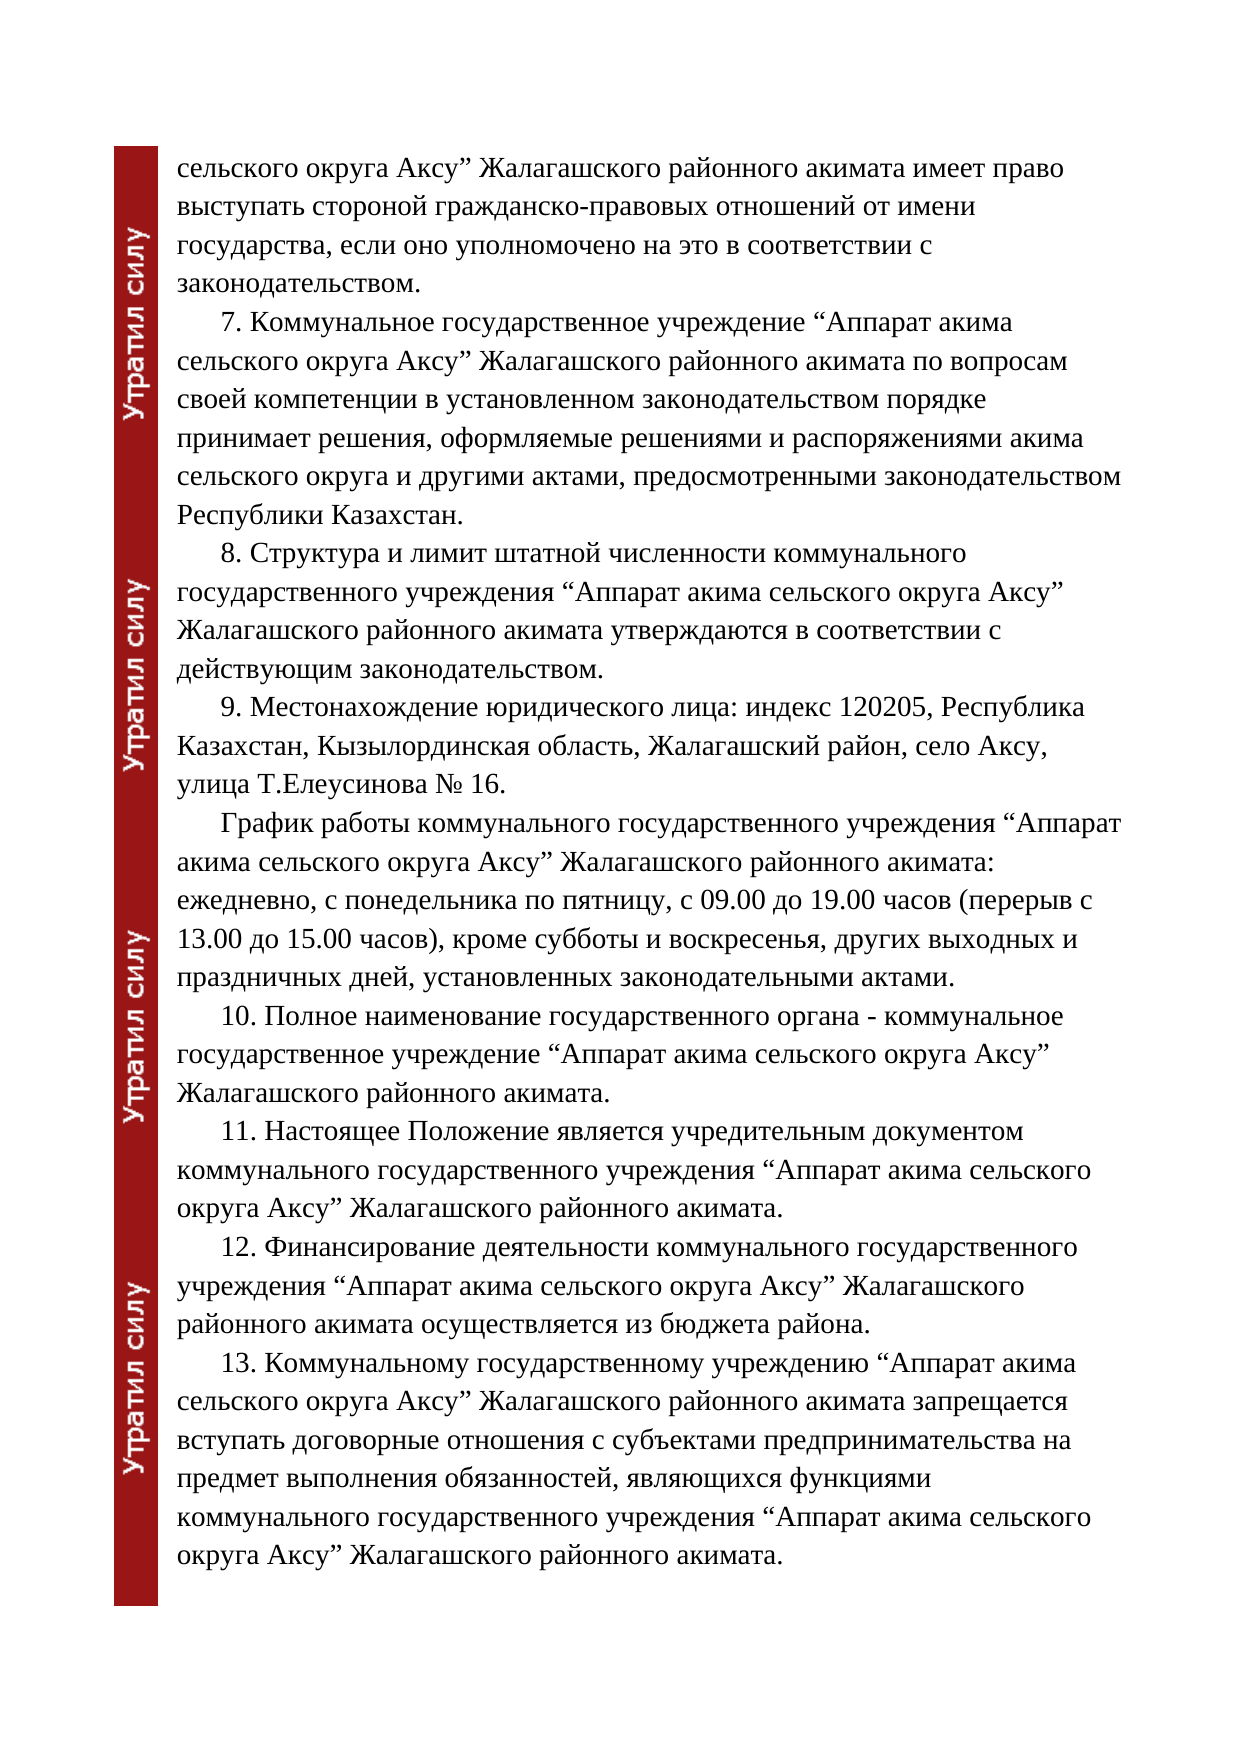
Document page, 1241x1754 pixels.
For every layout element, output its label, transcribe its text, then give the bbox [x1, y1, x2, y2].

picture [114, 146, 158, 150]
picture [114, 1601, 158, 1606]
